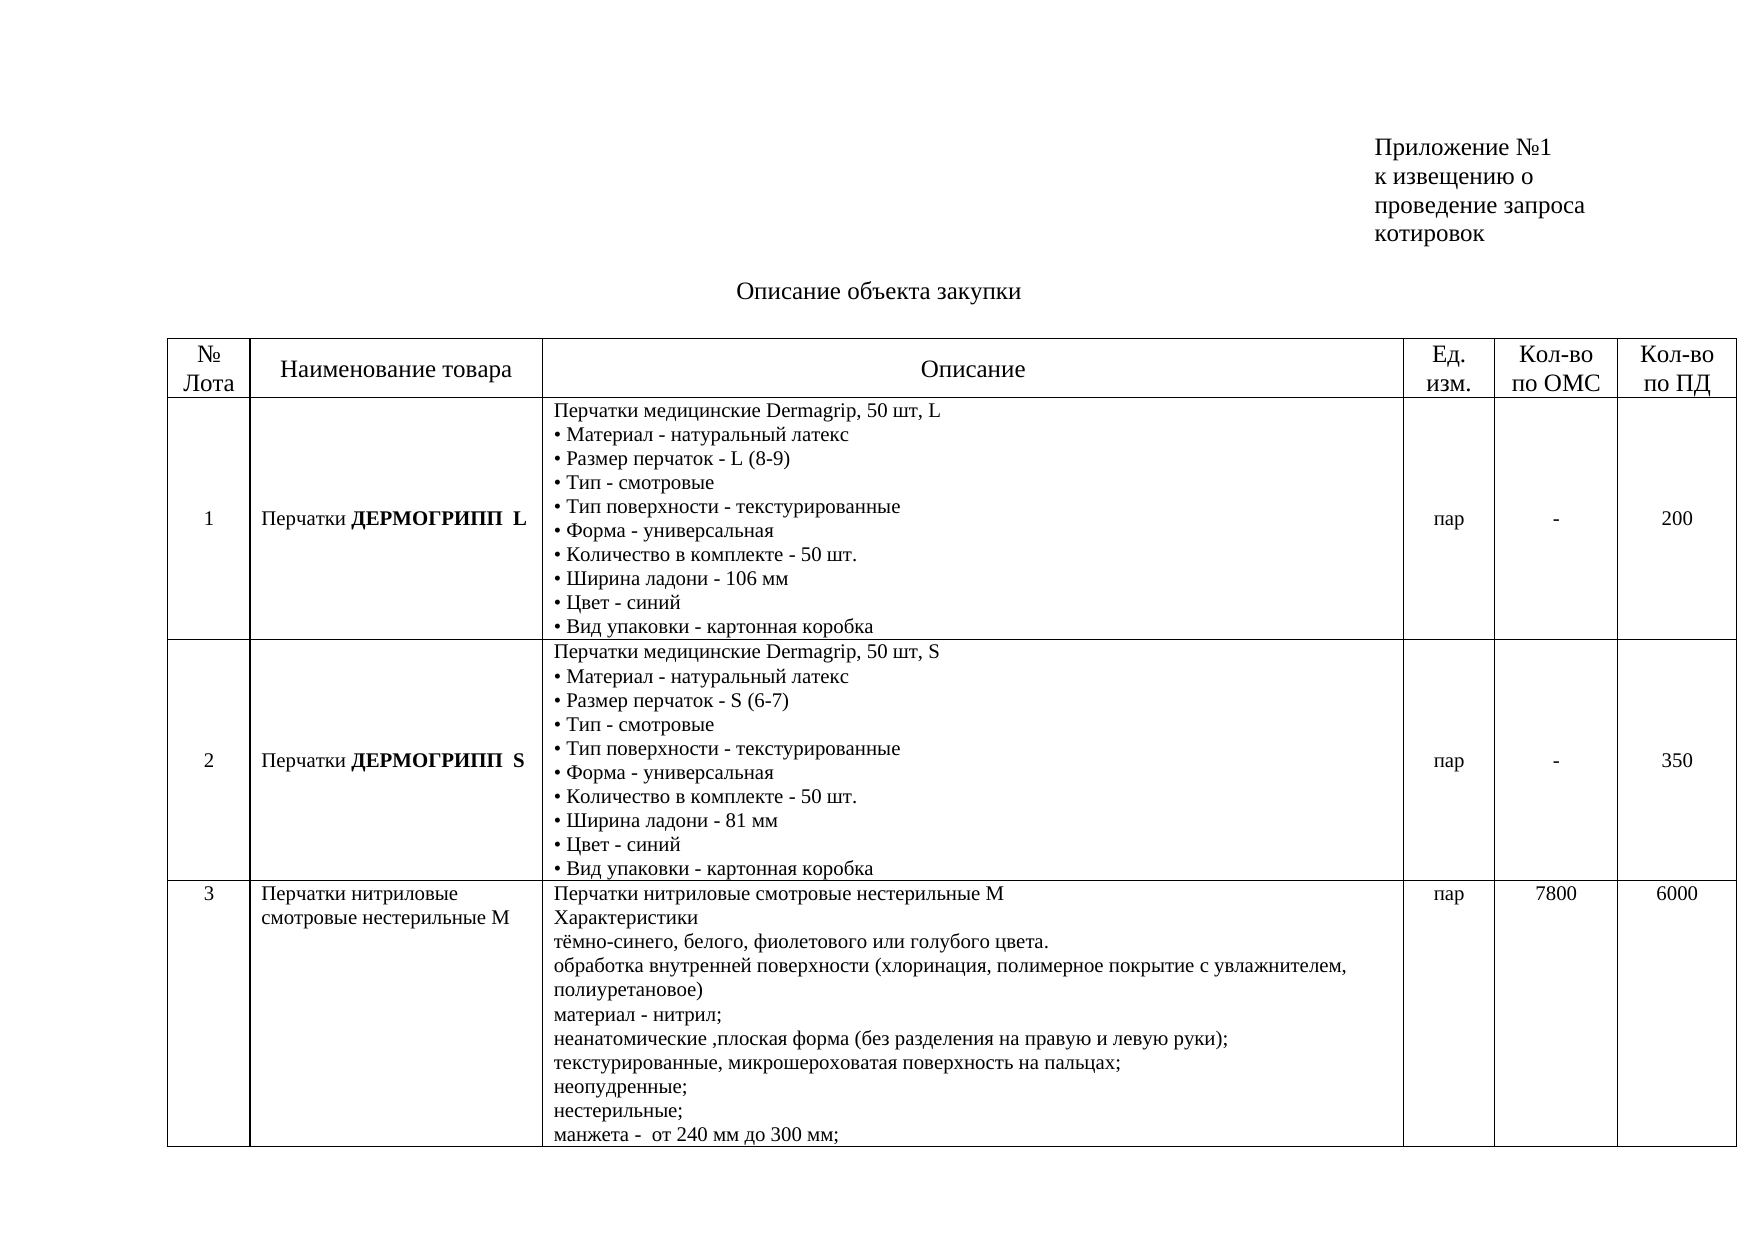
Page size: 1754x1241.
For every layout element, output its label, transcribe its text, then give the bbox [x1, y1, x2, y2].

table_cell - [1495, 398, 1617, 638]
table_cell Перчатки медицинские Dermagrip, 50 шт, S • Материал - натуральный латекс • Размер перчаток - S (6-7) • Тип - смотровые • Тип поверхности - текстурированные • Форма - универсальная • Количество в комплекте - 50 шт. • Ширина ладони - • Цвет - синий • Вид упаковки - картонная коробка [543, 640, 1403, 880]
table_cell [543, 881, 1403, 1146]
table_cell 3 [168, 881, 249, 1146]
text к извещению о проведение запроса котировок [1374, 161, 1639, 247]
table_cell 350 [1618, 640, 1736, 880]
table_header Кол-во по ОМС [1495, 339, 1617, 397]
table_header Описание [543, 339, 1403, 397]
table_cell - [1495, 640, 1617, 880]
table_cell пар [1404, 640, 1494, 880]
table_cell 200 [1618, 398, 1736, 638]
table_cell пар [1404, 881, 1494, 1146]
text Описание объекта закупки [118, 276, 1639, 305]
table_cell 1 [168, 398, 249, 638]
table_cell 2 [168, 640, 249, 880]
table_header № Лота [168, 339, 249, 397]
table_cell 6000 [1618, 881, 1736, 1146]
table_cell Перчатки ДЕРМОГРИПП L [251, 398, 542, 638]
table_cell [251, 881, 542, 1146]
table_cell Перчатки ДЕРМОГРИПП S [251, 640, 542, 880]
table_cell Перчатки медицинские Dermagrip, 50 шт, L • Материал - натуральный латекс • Размер перчаток - L (8-9) • Тип - смотровые • Тип поверхности - текстурированные • Форма - универсальная • Количество в комплекте - 50 шт. • Ширина ладони - • Цвет - синий • Вид упаковки - картонная коробка [543, 398, 1403, 638]
text Приложение №1 [1374, 132, 1639, 161]
table_header Ед. изм. [1404, 339, 1494, 397]
table_cell 7800 [1495, 881, 1617, 1146]
table_header Кол-во по ПД [1618, 339, 1736, 397]
table_header Наименование товара [251, 339, 542, 397]
table_cell пар [1404, 398, 1494, 638]
